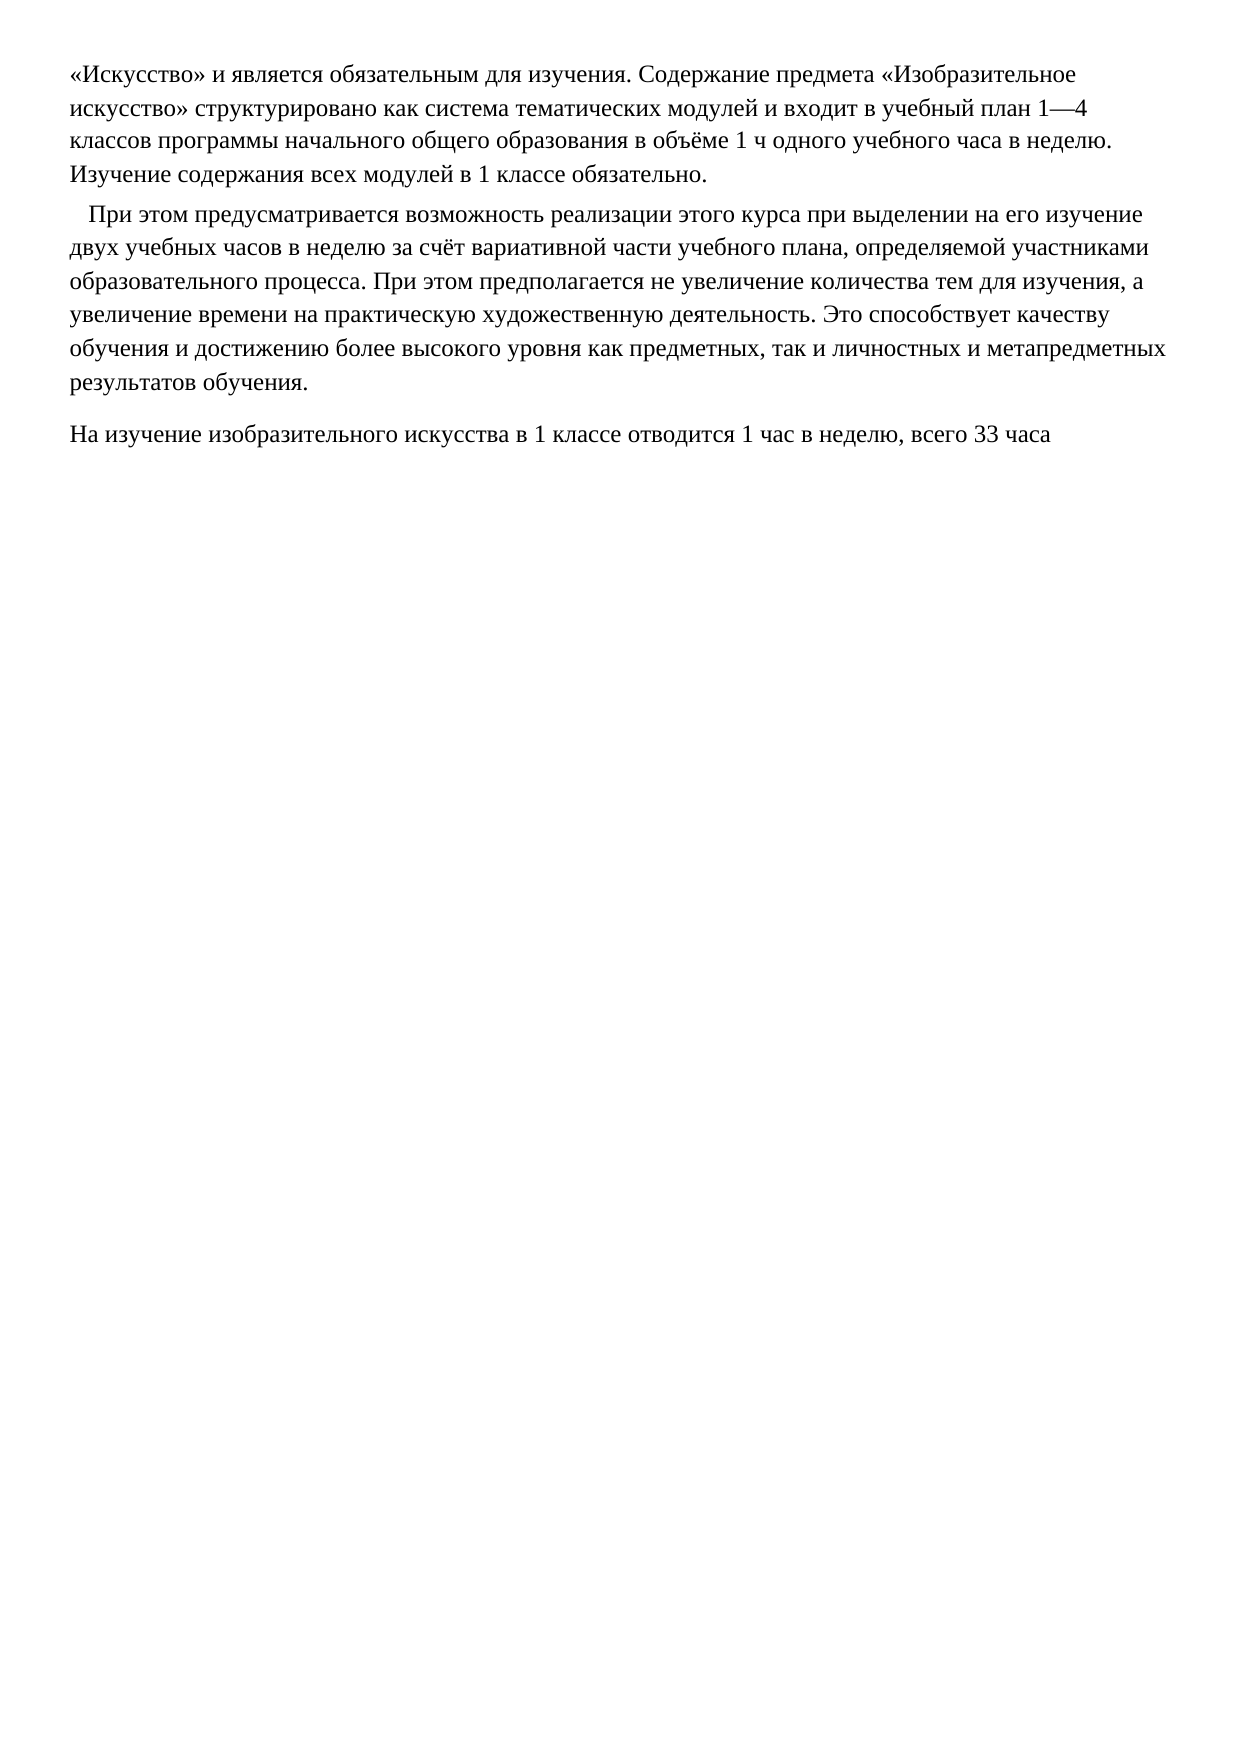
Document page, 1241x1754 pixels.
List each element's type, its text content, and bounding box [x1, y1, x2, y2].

text При этом предусматривается возможность реализации этого курса при выделении на его изучение двух учебных часов в неделю за счёт вариативной части учебного плана, определяемой участниками образовательного процесса. При этом предполагается не увеличение количества тем для изучения, а увеличение времени на практическую художественную деятельность. Это способствует качеству обучения и достижению более высокого уровня как предметных, так и личностных и метапредметных результатов обучения. [69, 199, 1169, 395]
text На изучение изобразительного искусства в 1 классе отводится 1 час в неделю, всего 33 часа [69, 420, 1169, 447]
text «Искусство» и является обязательным для изучения. Содержание предмета «Изобразительное искусство» структурировано как система тематических модулей и входит в учебный план 1—4 классов программы начального общего образования в объёме 1 ч одного учебного часа в неделю. Изучение содержания всех модулей в 1 классе обязательно. [69, 59, 1124, 187]
